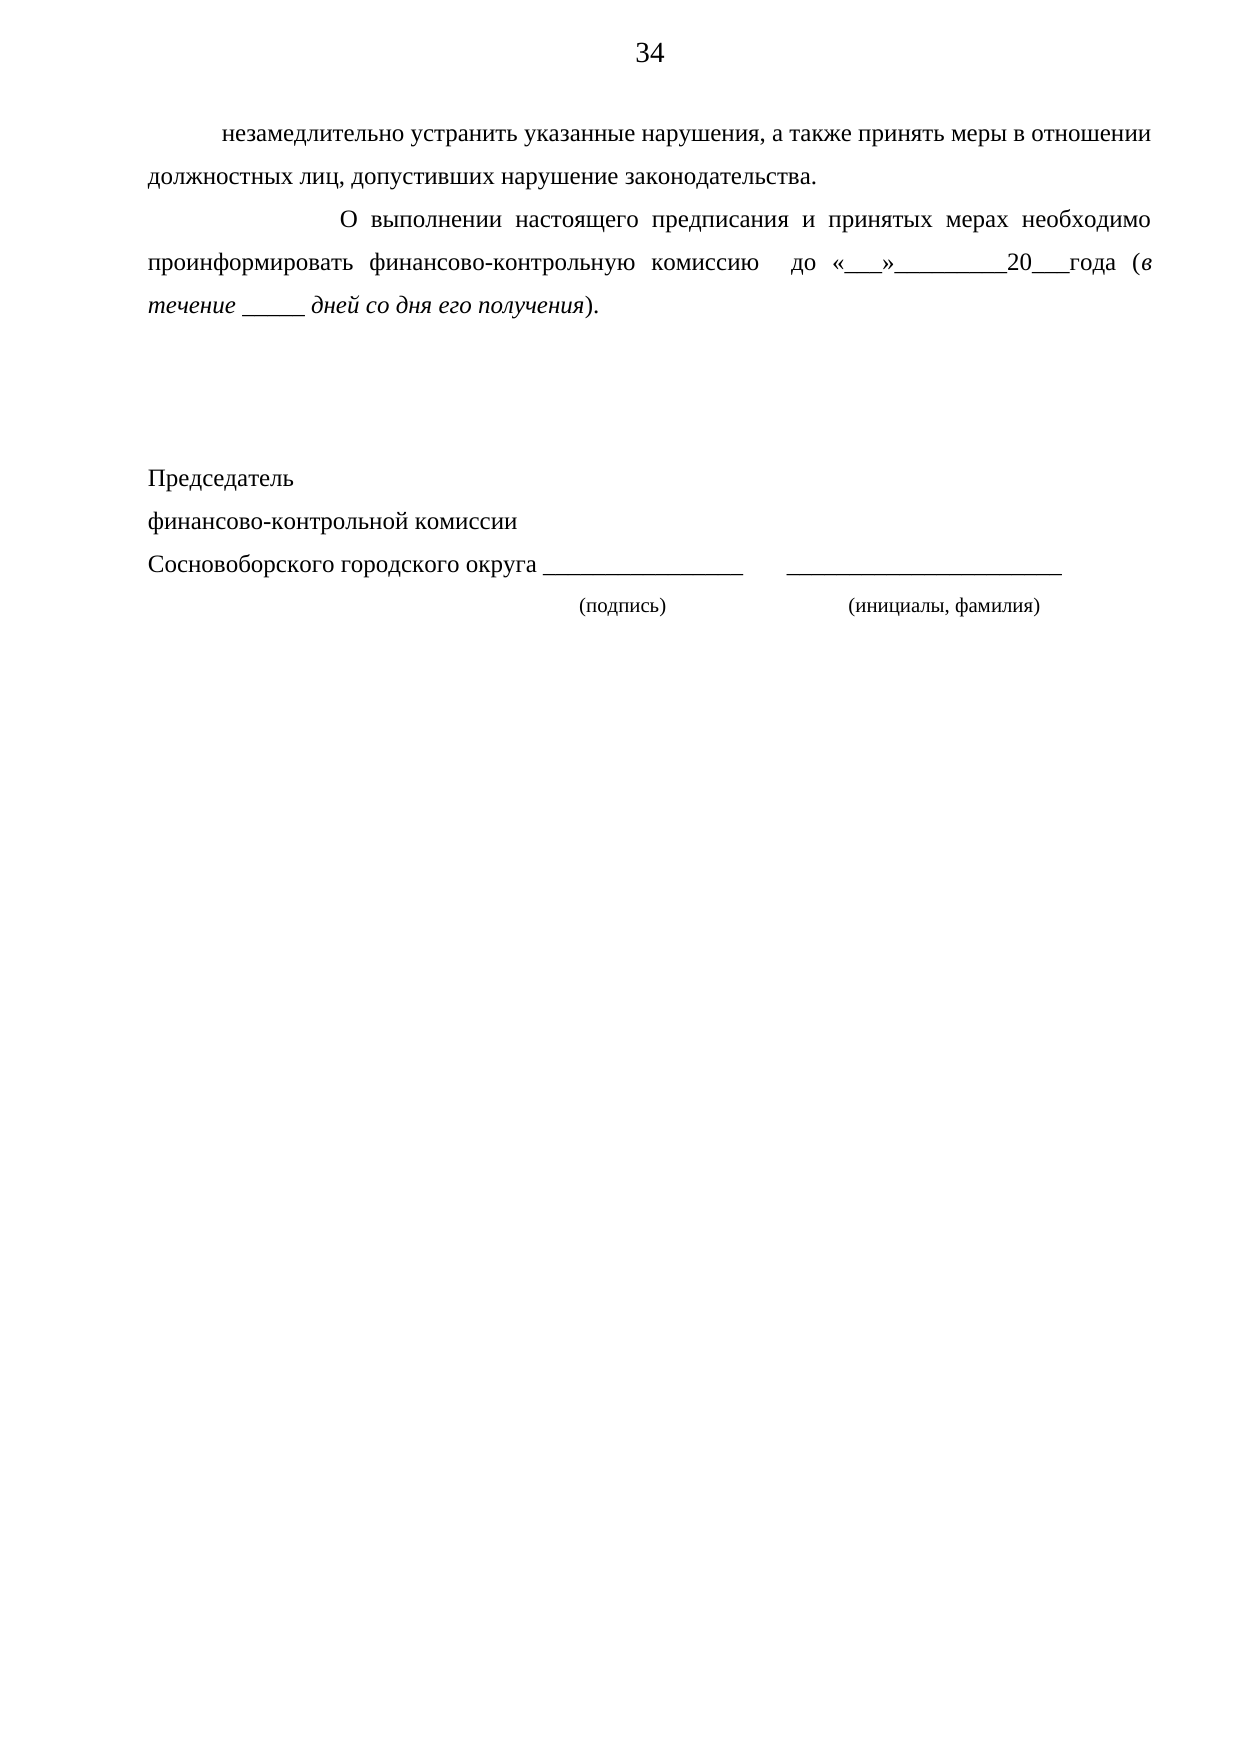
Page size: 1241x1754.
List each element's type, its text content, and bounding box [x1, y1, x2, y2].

text О выполнении настоящего предписания и принятых мерах необходимо проинформировать финансово-контрольную комиссию до «___»_________20___года (в течение _____ дней со дня его получения). [148, 204, 1152, 319]
text незамедлительно устранить указанные нарушения, а также принять меры в отношении должностных лиц, допустивших нарушение законодательства. [148, 118, 1152, 190]
text Сосновоборского городского округа ________________ ______________________ [148, 549, 1152, 578]
text (подпись) (инициалы, фамилия) [148, 592, 1152, 617]
text Председатель [148, 463, 1152, 492]
text финансово-контрольной комиссии [148, 506, 1152, 535]
